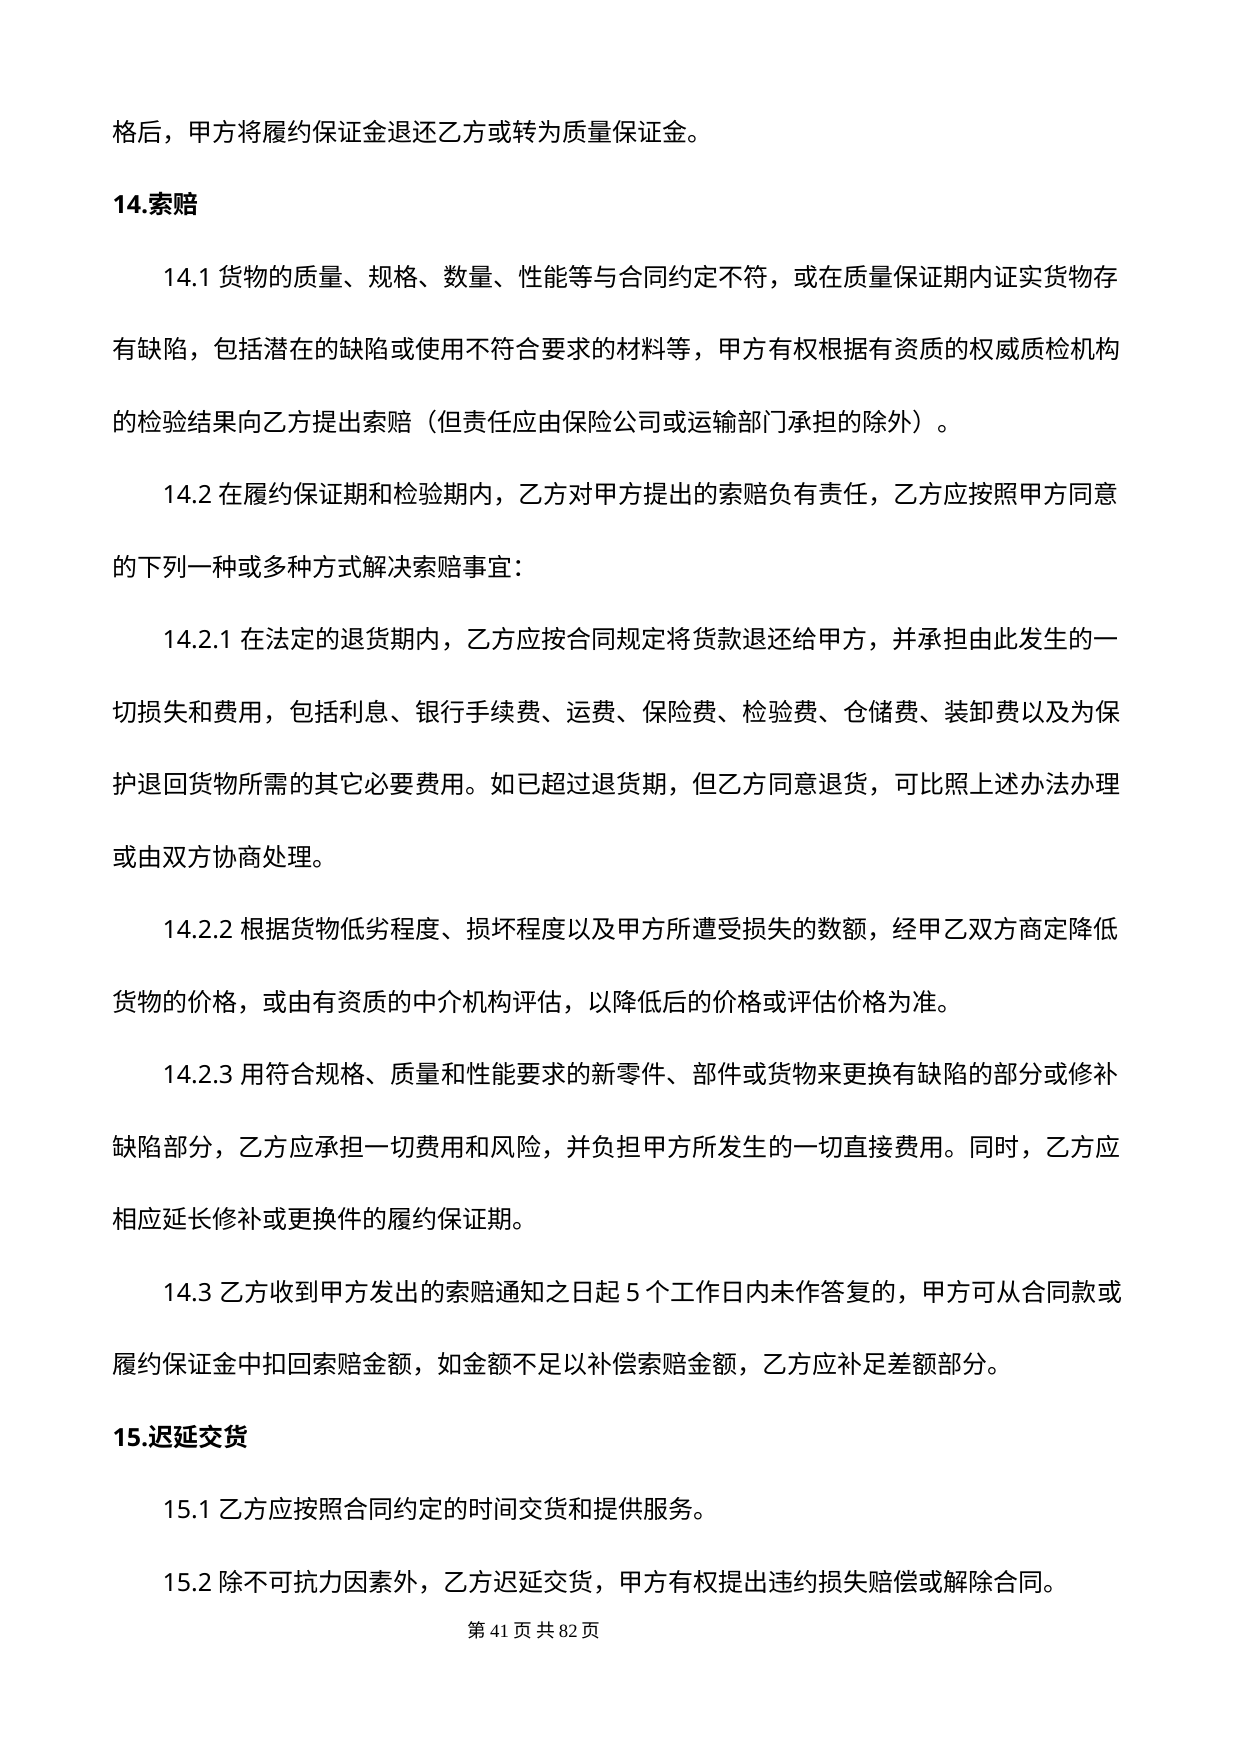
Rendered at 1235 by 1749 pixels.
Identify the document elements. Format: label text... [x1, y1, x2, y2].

text 14.1 货物的质量、规格、数量、性能等与合同约定不符，或在质量保证期内证实货物存有缺陷，包括潜在的缺陷或使用不符合要求的材料等，甲方有权根据有资质的权威质检机构的检验结果向乙方提出索赔（但责任应由保险公司或运输部门承担的除外）。 [112, 257, 1122, 438]
text 15.1 乙方应按照合同约定的时间交货和提供服务。 [112, 1490, 1122, 1526]
text 14.索赔 [112, 185, 1122, 221]
text 14.2.1 在法定的退货期内，乙方应按合同规定将货款退还给甲方，并承担由此发生的一切损失和费用，包括利息、银行手续费、运费、保险费、检验费、仓储费、装卸费以及为保护退回货物所需的其它必要费用。如已超过退货期，但乙方同意退货，可比照上述办法办理，或由双方协商处理。 [112, 620, 1122, 873]
text 15.2 除不可抗力因素外，乙方迟延交货，甲方有权提出违约损失赔偿或解除合同。 [112, 1562, 1122, 1598]
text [112, 112, 1122, 148]
text 14.2.2 根据货物低劣程度、损坏程度以及甲方所遭受损失的数额，经甲乙双方商定降低货物的价格，或由有资质的中介机构评估，以降低后的价格或评估价格为准。 [112, 910, 1122, 1018]
text 14.3 乙方收到甲方发出的索赔通知之日起5个工作日内未作答复的，甲方可从合同款或履约保证金中扣回索赔金额，如金额不足以补偿索赔金额，乙方应补足差额部分。 [112, 1272, 1122, 1381]
text 14.2.3 用符合规格、质量和性能要求的新零件、部件或货物来更换有缺陷的部分或修补缺陷部分，乙方应承担一切费用和风险，并负担甲方所发生的一切直接费用。同时，乙方应相应延长修补或更换件的履约保证期。 [112, 1055, 1122, 1236]
text 14.2 在履约保证期和检验期内，乙方对甲方提出的索赔负有责任，乙方应按照甲方同意的下列一种或多种方式解决索赔事宜： [112, 475, 1122, 583]
text 15.迟延交货 [112, 1417, 1122, 1453]
